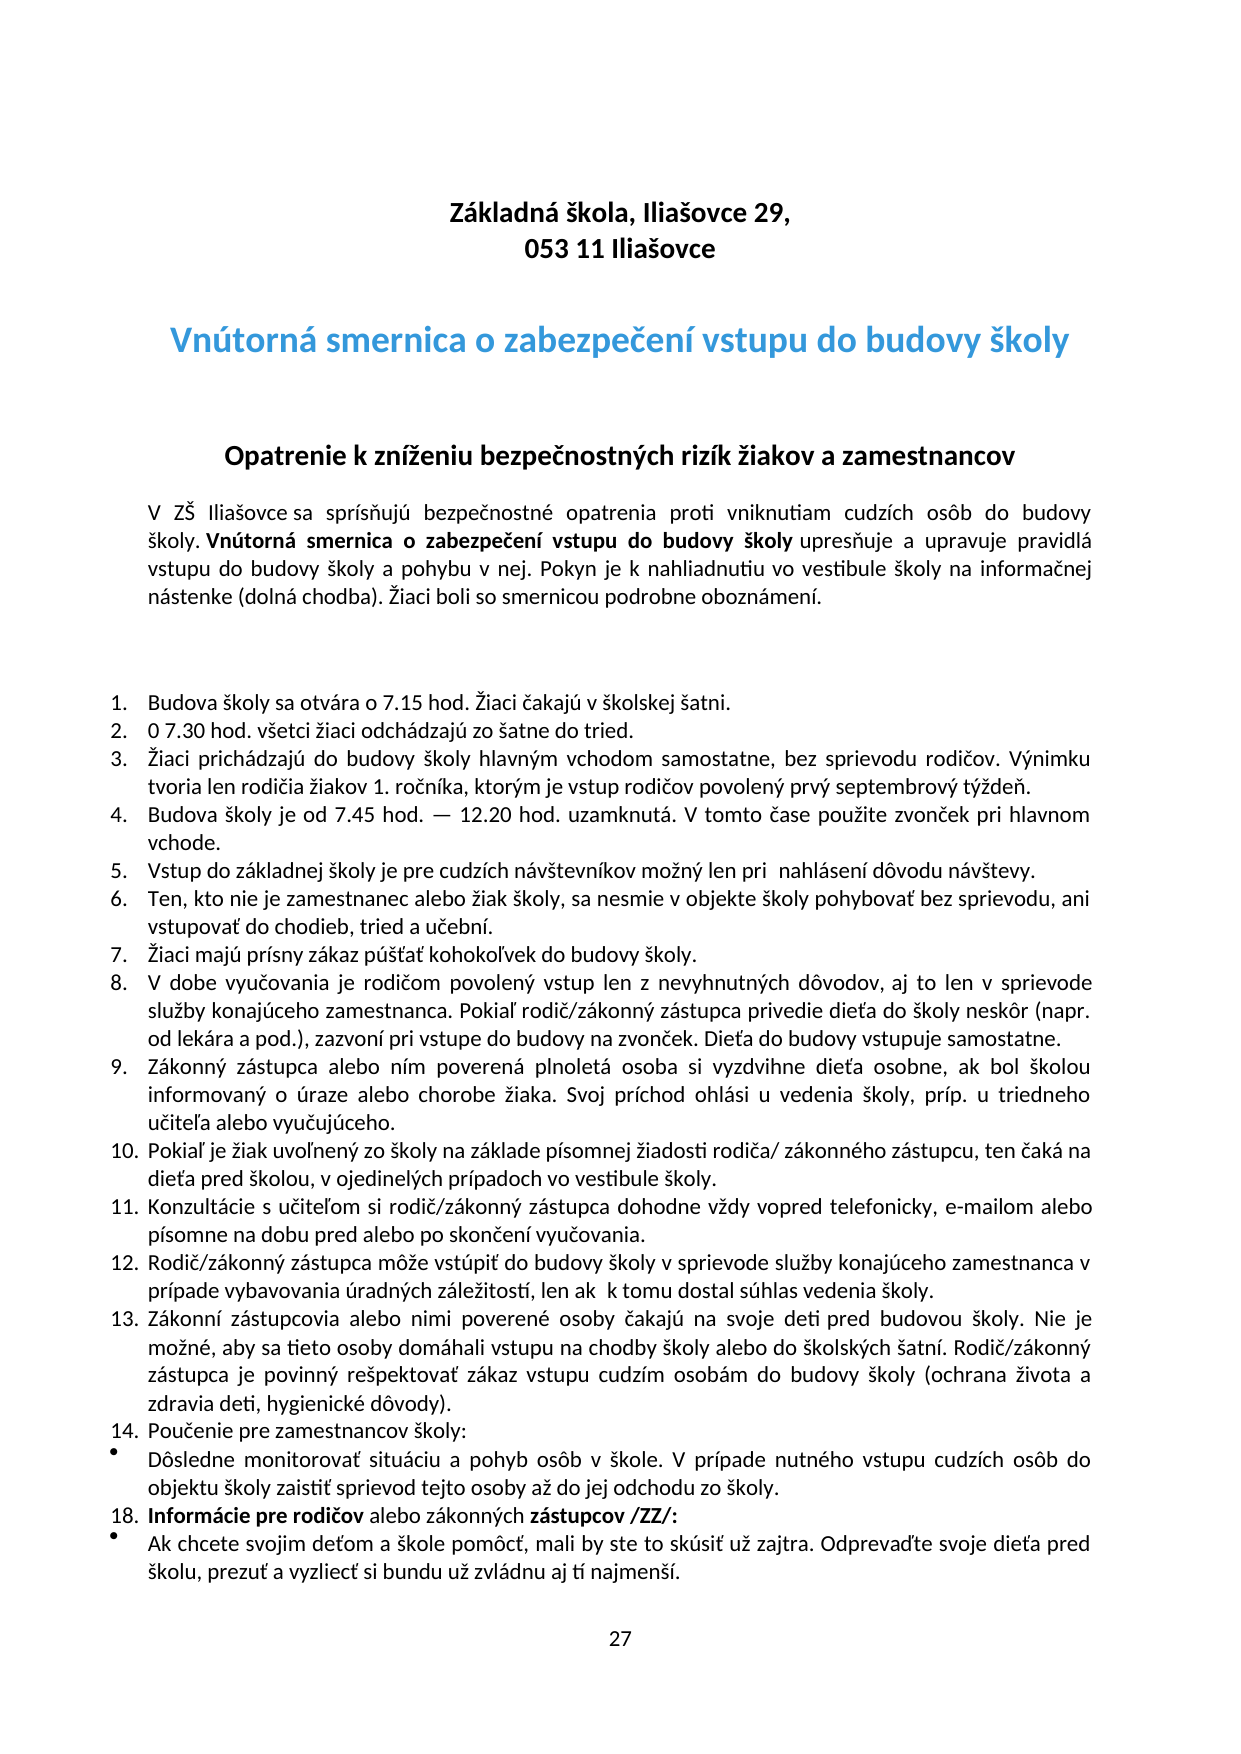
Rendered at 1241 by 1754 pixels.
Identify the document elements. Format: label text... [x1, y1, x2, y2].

list Zákonný zástupca alebo ním poverená plnoletá osoba si vyzdvihne dieťa osobne, ak bol školou informovaný o úraze alebo chorobe žiaka. Svoj príchod ohlási u vedenia školy, príp. u triedneho učiteľa alebo vyučujúceho. [110, 1052, 1093, 1136]
list Ten, kto nie je zamestnanec alebo žiak školy, sa nesmie v objekte školy pohybovať bez sprievodu, ani vstupovať do chodieb, tried a učební. [110, 884, 1093, 940]
list Poučenie pre zamestnancov školy: [110, 1417, 1093, 1445]
list V dobe vyučovania je rodičom povolený vstup len z nevyhnutných dôvodov, aj to len v sprievode služby konajúceho zamestnanca. Pokiaľ rodič/zákonný zástupca privedie dieťa do školy neskôr (napr. od lekára a pod.), zazvoní pri vstupe do budovy na zvonček. Dieťa do budovy vstupuje samostatne. [110, 968, 1093, 1052]
list Ak chcete svojim deťom a škole pomôcť, mali by ste to skúsiť už zajtra. Odprevaďte svoje dieťa pred školu, prezuť a vyzliecť si bundu už zvládnu aj tí najmenší. [110, 1529, 1093, 1585]
text Základná škola, Iliašovce 29, [148, 194, 1093, 230]
list Pokiaľ je žiak uvoľnený zo školy na základe písomnej žiadosti rodiča/ zákonného zástupcu, ten čaká na dieťa pred školou, v ojedinelých prípadoch vo vestibule školy. [110, 1136, 1093, 1192]
text 053 11 Iliašovce [148, 230, 1093, 266]
list Dôsledne monitorovať situáciu a pohyb osôb v škole. V prípade nutného vstupu cudzích osôb do objektu školy zaistiť sprievod tejto osoby až do jej odchodu zo školy. [110, 1445, 1093, 1501]
list Informácie pre rodičov alebo zákonných zástupcov /ZZ/: [110, 1501, 1093, 1529]
list Budova školy je od 7.45 hod. — 12.20 hod. uzamknutá. V tomto čase použite zvonček pri hlavnom vchode. [110, 800, 1093, 856]
text V ZŠ Iliašovce sa sprísňujú bezpečnostné opatrenia proti vniknutiam cudzích osôb do budovy školy. Vnútorná smernica o zabezpečení vstupu do budovy školy upresňuje a upravuje pravidlá vstupu do budovy školy a pohybu v nej. Pokyn je k nahliadnutiu vo vestibule školy na informačnej nástenke (dolná chodba). Žiaci boli so smernicou podrobne oboznámení. [148, 498, 1093, 610]
list Žiaci majú prísny zákaz púšťať kohokoľvek do budovy školy. [110, 940, 1093, 968]
list Rodič/zákonný zástupca môže vstúpiť do budovy školy v sprievode služby konajúceho zamestnanca v prípade vybavovania úradných záležitostí, len ak k tomu dostal súhlas vedenia školy. [110, 1248, 1093, 1304]
list Zákonní zástupcovia alebo nimi poverené osoby čakajú na svoje deti pred budovou školy. Nie je možné, aby sa tieto osoby domáhali vstupu na chodby školy alebo do školských šatní. Rodič/zákonný zástupca je povinný rešpektovať zákaz vstupu cudzím osobám do budovy školy (ochrana života a zdravia deti, hygienické dôvody). [110, 1304, 1093, 1417]
list Konzultácie s učiteľom si rodič/zákonný zástupca dohodne vždy vopred telefonicky, e-mailom alebo písomne na dobu pred alebo po skončení vyučovania. [110, 1192, 1093, 1248]
text Vnútorná smernica o zabezpečení vstupu do budovy školy [148, 316, 1093, 362]
list 0 7.30 hod. všetci žiaci odchádzajú zo šatne do tried. [110, 716, 1093, 744]
list Žiaci prichádzajú do budovy školy hlavným vchodom samostatne, bez sprievodu rodičov. Výnimku tvoria len rodičia žiakov 1. ročníka, ktorým je vstup rodičov povolený prvý septembrový týždeň. [110, 744, 1093, 800]
list Budova školy sa otvára o 7.15 hod. Žiaci čakajú v školskej šatni. [110, 688, 1093, 716]
text Opatrenie k zníženiu bezpečnostných rizík žiakov a zamestnancov [148, 437, 1093, 473]
list Vstup do základnej školy je pre cudzích návštevníkov možný len pri nahlásení dôvodu návštevy. [110, 856, 1093, 884]
